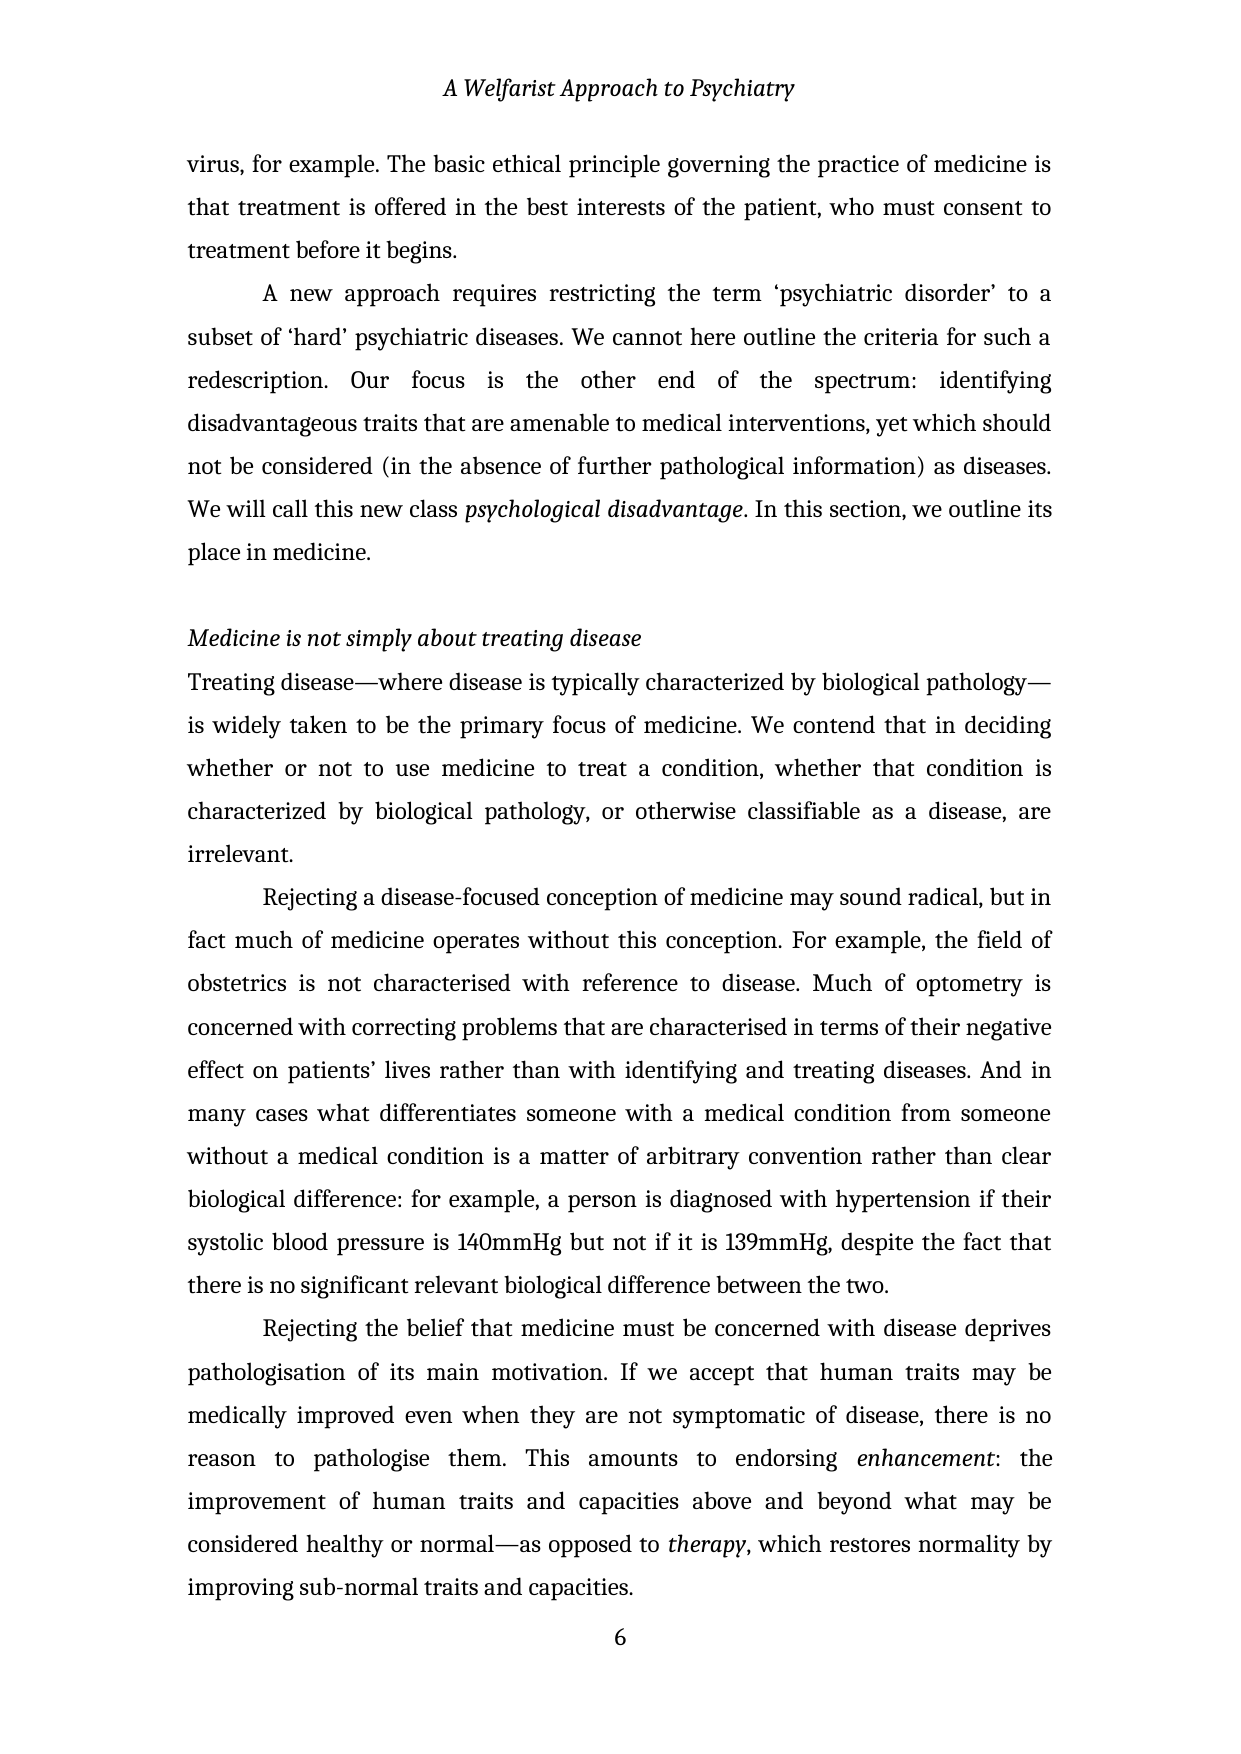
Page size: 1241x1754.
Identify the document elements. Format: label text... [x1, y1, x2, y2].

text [187, 150, 1053, 265]
text Rejecting a disease-focused conception of medicine may sound radical, but in fact much of medicine operates without this conception. For example, the field of obstetrics is not characterised with reference to disease. Much of optometry is concerned with correcting problems that are characterised in terms of their negative effect on patients’ lives rather than with identifying and treating diseases. And in many cases what differentiates someone with a medical condition from someone without a medical condition is a matter of arbitrary convention rather than clear biological difference: for example, a person is diagnosed with hypertension if their systolic blood pressure is 140mmHg but not if it is 139mmHg, despite the fact that there is no significant relevant biological difference between the two. [187, 883, 1053, 1300]
text A new approach requires restricting the term ‘psychiatric disorder’ to a subset of ‘hard’ psychiatric diseases. We cannot here outline the criteria for such a redescription. Our focus is the other end of the spectrum: identifying disadvantageous traits that are amenable to medical interventions, yet which should not be considered (in the absence of further pathological information) as diseases. We will call this new class psychological disadvantage. In this section, we outline its place in medicine. [187, 279, 1053, 567]
text Medicine is not simply about treating disease [187, 624, 1053, 653]
text Rejecting the belief that medicine must be concerned with disease deprives pathologisation of its main motivation. If we accept that human traits may be medically improved even when they are not symptomatic of disease, there is no reason to pathologise them. This amounts to endorsing enhancement: the improvement of human traits and capacities above and beyond what may be considered healthy or normal—as opposed to therapy, which restores normality by improving sub-normal traits and capacities. [187, 1314, 1053, 1602]
text Treating disease—where disease is typically characterized by biological pathology—is widely taken to be the primary focus of medicine. We contend that in deciding whether or not to use medicine to treat a condition, whether that condition is characterized by biological pathology, or otherwise classifiable as a disease, are irrelevant. [187, 667, 1053, 869]
